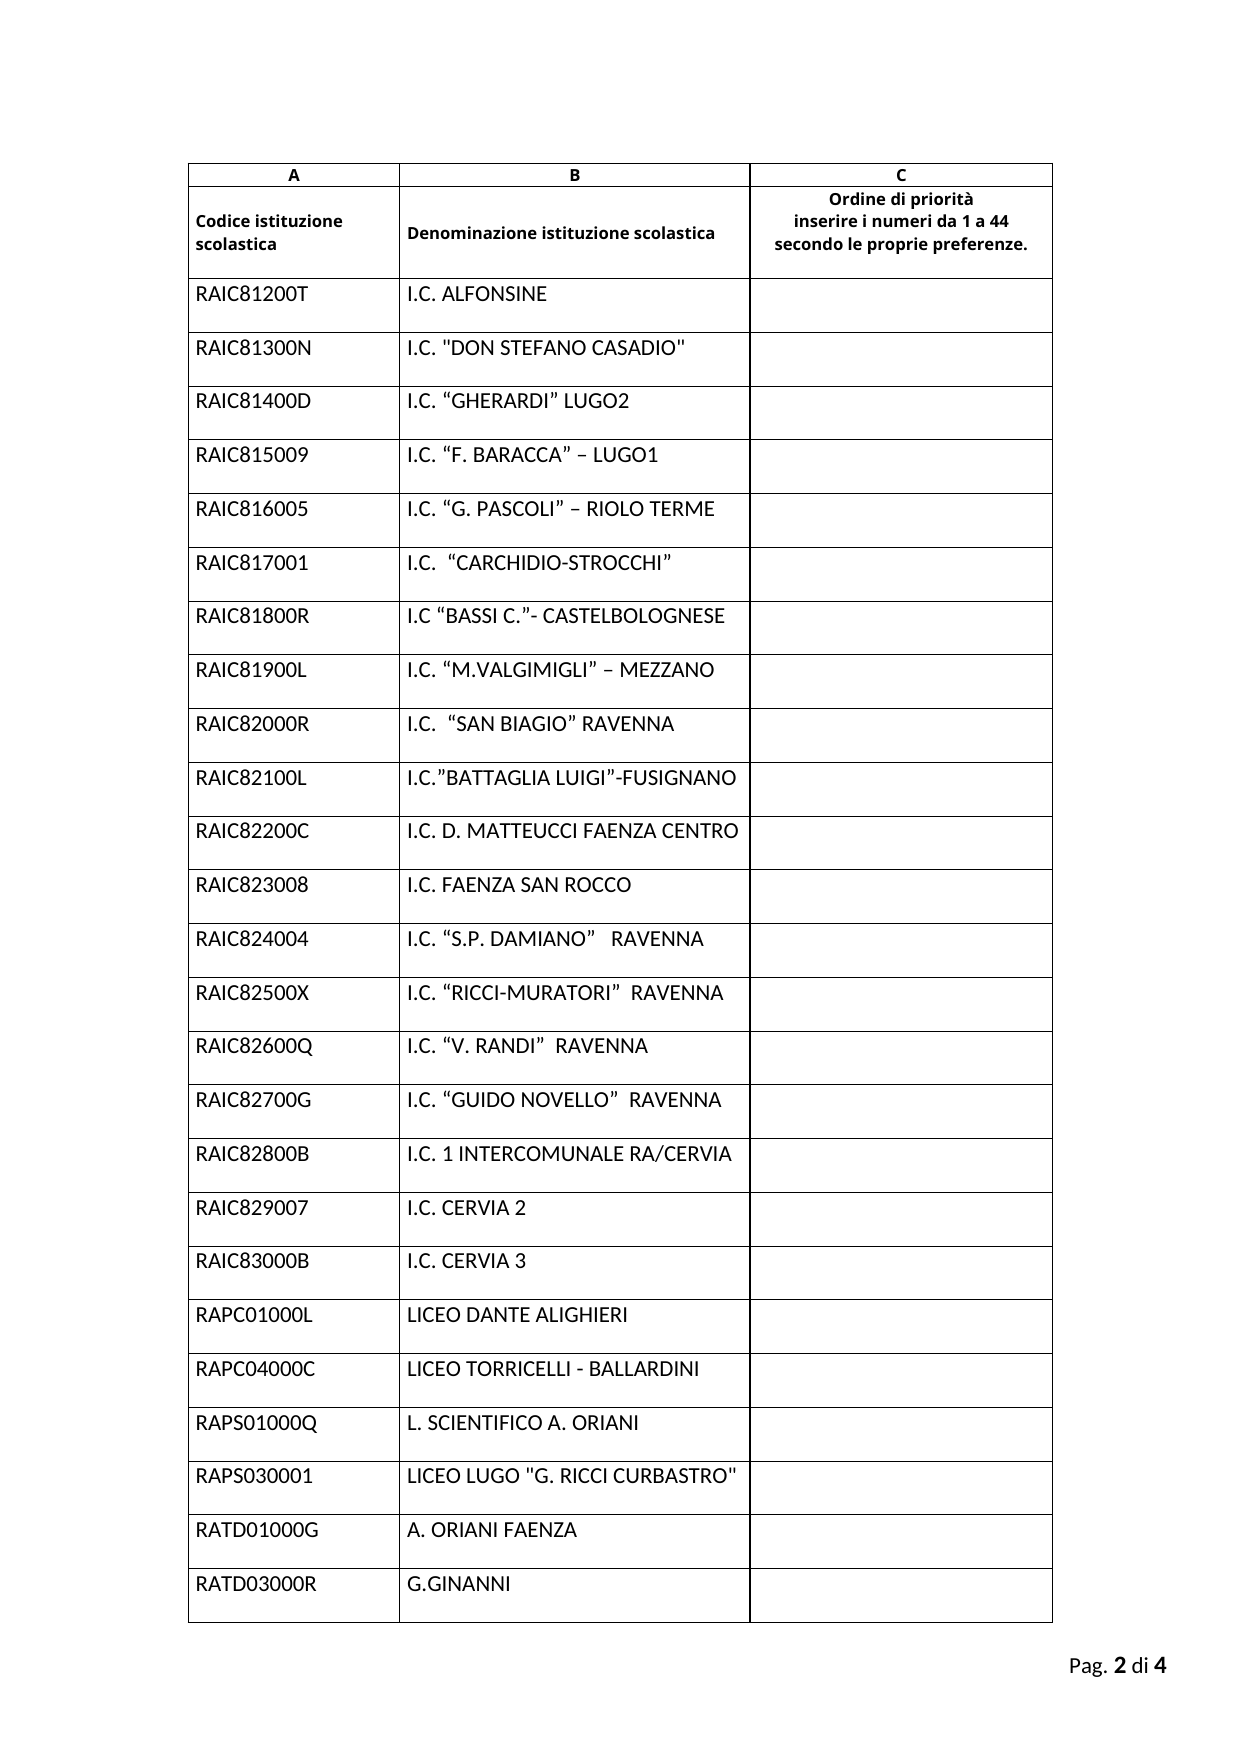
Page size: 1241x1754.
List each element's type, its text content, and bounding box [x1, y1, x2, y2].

table_cell [751, 978, 1052, 1031]
table_cell I.C. “GHERARDI” LUGO2 [400, 387, 749, 439]
table_cell RAIC829007 [189, 1193, 399, 1246]
table_cell [751, 709, 1052, 762]
table_cell I.C.”BATTAGLIA LUIGI”-FUSIGNANO [400, 763, 749, 816]
table_cell [751, 1139, 1052, 1192]
table_cell [751, 440, 1052, 493]
table_cell I.C “BASSI C.”- CASTELBOLOGNESE [400, 602, 749, 654]
table_cell [751, 763, 1052, 816]
table_cell RAIC82000R [189, 709, 399, 762]
table_cell I.C. CERVIA 2 [400, 1193, 749, 1246]
table_cell I.C. “RICCI-MURATORI” RAVENNA [400, 978, 749, 1031]
table_cell [751, 1354, 1052, 1407]
table_cell [751, 548, 1052, 601]
table_cell [751, 1515, 1052, 1568]
table_cell RAIC82500X [189, 978, 399, 1031]
table_cell RAIC81800R [189, 602, 399, 654]
table_cell RAIC82700G [189, 1085, 399, 1138]
table_cell I.C. "DON STEFANO CASADIO" [400, 333, 749, 386]
table_cell [751, 1408, 1052, 1461]
table_cell RAIC83000B [189, 1247, 399, 1299]
table_cell [751, 602, 1052, 654]
table_cell I.C. D. MATTEUCCI FAENZA CENTRO [400, 817, 749, 869]
table_cell RAIC82600Q [189, 1032, 399, 1084]
table_cell I.C. 1 INTERCOMUNALE RA/CERVIA [400, 1139, 749, 1192]
table_cell RATD01000G [189, 1515, 399, 1568]
table_cell I.C. “S.P. DAMIANO” RAVENNA [400, 924, 749, 977]
table_cell RAIC817001 [189, 548, 399, 601]
table_cell I.C. FAENZA SAN ROCCO [400, 870, 749, 923]
table_header C [751, 164, 1052, 186]
table_cell RAIC815009 [189, 440, 399, 493]
table_cell I.C. “SAN BIAGIO” RAVENNA [400, 709, 749, 762]
table_cell [751, 655, 1052, 708]
table_cell RAPC04000C [189, 1354, 399, 1407]
table_cell LICEO DANTE ALIGHIERI [400, 1300, 749, 1353]
table_cell RAIC81900L [189, 655, 399, 708]
table_cell G.GINANNI [400, 1569, 749, 1622]
table_cell RAIC82800B [189, 1139, 399, 1192]
table_cell I.C. CERVIA 3 [400, 1247, 749, 1299]
table_cell [751, 1462, 1052, 1514]
table_cell [751, 1569, 1052, 1622]
table_cell [751, 387, 1052, 439]
table_cell I.C. “GUIDO NOVELLO” RAVENNA [400, 1085, 749, 1138]
table_cell L. SCIENTIFICO A. ORIANI [400, 1408, 749, 1461]
table_cell I.C. ALFONSINE [400, 279, 749, 332]
table_cell I.C. “M.VALGIMIGLI” – MEZZANO [400, 655, 749, 708]
table_cell RAIC823008 [189, 870, 399, 923]
table_cell RAIC816005 [189, 494, 399, 547]
table_cell [751, 1193, 1052, 1246]
table_cell I.C. “F. BARACCA” – LUGO1 [400, 440, 749, 493]
table_cell Ordine di priorità inserire i numeri da 1 a 44 secondo le proprie preferenze. [751, 187, 1052, 278]
table_cell [751, 1300, 1052, 1353]
table_cell [751, 1032, 1052, 1084]
table_cell RAPC01000L [189, 1300, 399, 1353]
table_cell [751, 1085, 1052, 1138]
table_cell RAPS01000Q [189, 1408, 399, 1461]
table_cell RATD03000R [189, 1569, 399, 1622]
table_cell LICEO TORRICELLI - BALLARDINI [400, 1354, 749, 1407]
table_cell Denominazione istituzione scolastica [400, 187, 749, 278]
table_cell I.C. “V. RANDI” RAVENNA [400, 1032, 749, 1084]
table_cell LICEO LUGO "G. RICCI CURBASTRO" [400, 1462, 749, 1514]
table_cell [751, 1247, 1052, 1299]
table_header B [400, 164, 749, 186]
table_cell [751, 279, 1052, 332]
table_cell I.C. “CARCHIDIO-STROCCHI” [400, 548, 749, 601]
table_cell [751, 817, 1052, 869]
table_cell RAIC81400D [189, 387, 399, 439]
table_cell RAIC82200C [189, 817, 399, 869]
table_header A [189, 164, 399, 186]
table_cell [751, 870, 1052, 923]
table_cell RAIC824004 [189, 924, 399, 977]
table_cell [751, 333, 1052, 386]
table_cell RAIC81300N [189, 333, 399, 386]
table_cell I.C. “G. PASCOLI” – RIOLO TERME [400, 494, 749, 547]
table_cell A. ORIANI FAENZA [400, 1515, 749, 1568]
table_cell [751, 494, 1052, 547]
table_cell RAPS030001 [189, 1462, 399, 1514]
table_cell RAIC81200T [189, 279, 399, 332]
table_cell Codice istituzione scolastica [189, 187, 399, 278]
table_cell [751, 924, 1052, 977]
table_cell RAIC82100L [189, 763, 399, 816]
